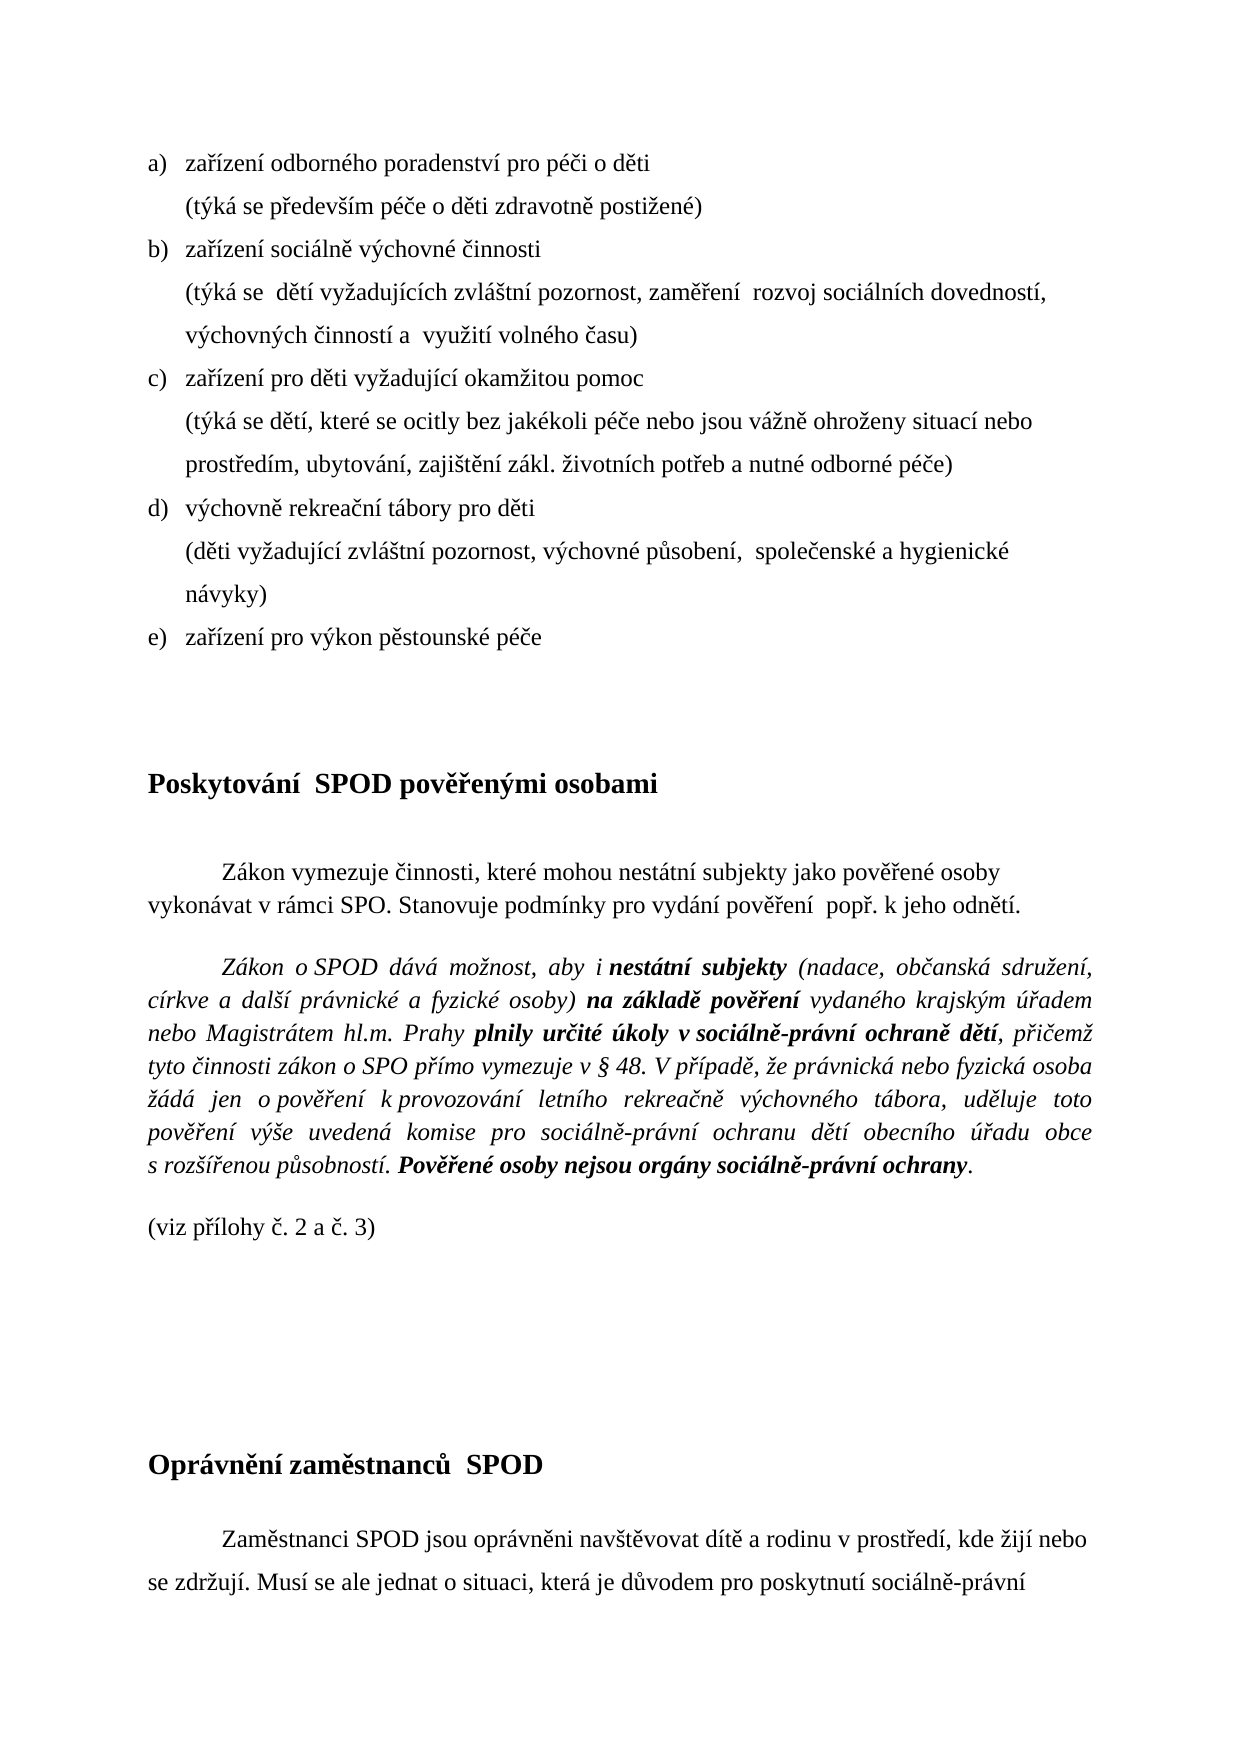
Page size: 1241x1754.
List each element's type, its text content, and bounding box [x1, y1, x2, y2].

text (viz přílohy č. 2 a č. 3) [148, 1212, 1093, 1241]
text (děti vyžadující zvláštní pozornost, výchovné působení, společenské a hygienické návyky) [185, 536, 1093, 608]
list výchovně rekreační tábory pro děti [148, 493, 1093, 521]
text (týká se dětí, které se ocitly bez jakékoli péče nebo jsou vážně ohroženy situací nebo prostředím, ubytování, zajištění zákl. životních potřeb a nutné odborné péče) [185, 406, 1093, 478]
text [148, 1524, 1093, 1596]
text (týká se především péče o děti zdravotně postižené) [185, 191, 1093, 219]
text Zákon o SPOD dává možnost, aby i nestátní subjekty (nadace, občanská sdružení, církve a další právnické a fyzické osoby) na základě pověření vydaného krajským úřadem nebo Magistrátem hl.m. Prahy plnily určité úkoly v sociálně-právní ochraně dětí, přičemž tyto činnosti zákon o SPO přímo vymezuje v § 48. V případě, že právnická nebo fyzická osoba žádá jen o pověření k provozování letního rekreačně výchovného tábora, uděluje toto pověření výše uvedená komise pro sociálně-právní ochranu dětí obecního úřadu obce s rozšířenou působností. Pověřené osoby nejsou orgány sociálně-právní ochrany. [148, 952, 1093, 1179]
list zařízení pro výkon pěstounské péče [148, 622, 1093, 651]
text (týká se dětí vyžadujících zvláštní pozornost, zaměření rozvoj sociálních dovedností, výchovných činností a využití volného času) [185, 277, 1093, 349]
text Zákon vymezuje činnosti, které mohou nestátní subjekty jako pověřené osoby vykonávat v rámci SPO. Stanovuje podmínky pro vydání pověření popř. k jeho odnětí. [148, 857, 1093, 918]
list zařízení odborného poradenství pro péči o děti [148, 148, 1093, 176]
text Poskytování SPOD pověřenými osobami [148, 766, 1093, 799]
subtitle Oprávnění zaměstnanců SPOD [148, 1447, 1093, 1481]
list zařízení pro děti vyžadující okamžitou pomoc [148, 363, 1093, 392]
list zařízení sociálně výchovné činnosti [148, 234, 1093, 263]
